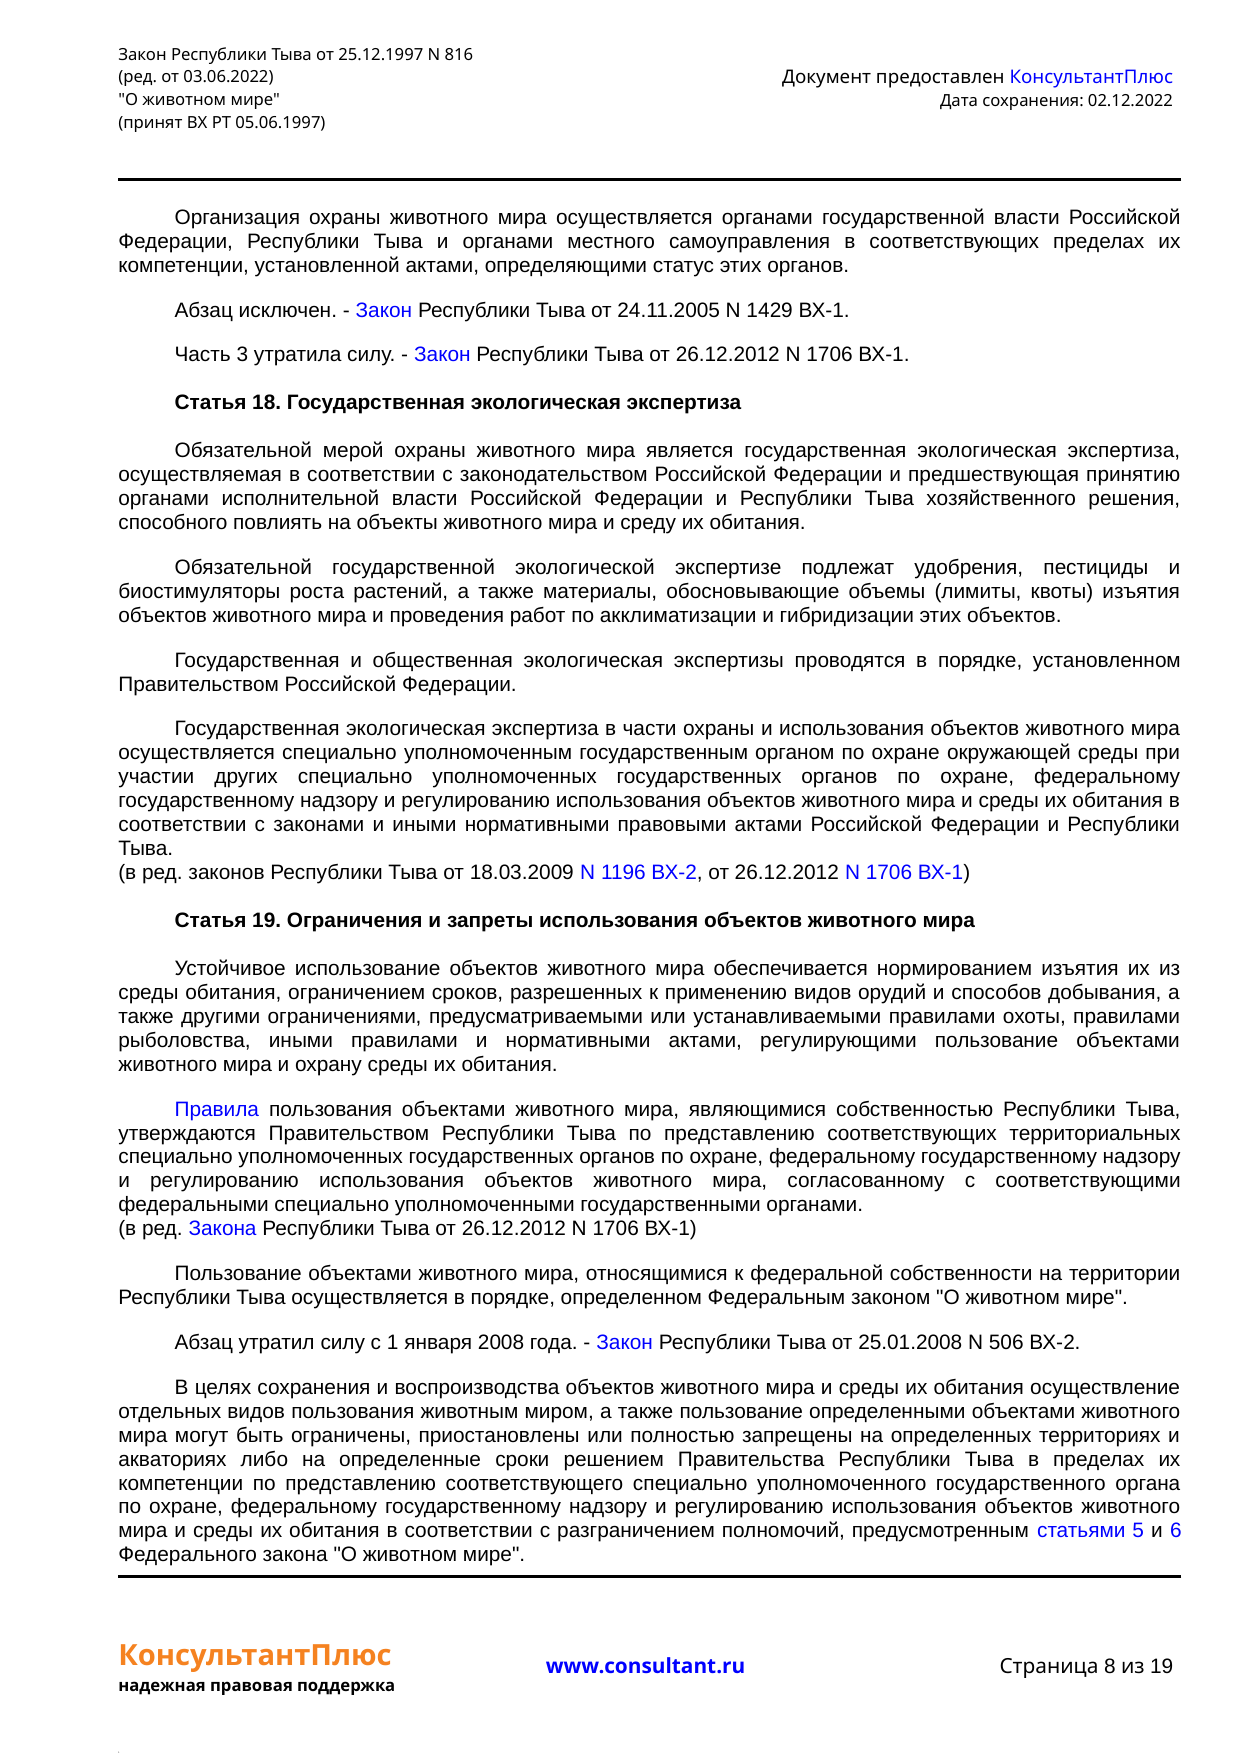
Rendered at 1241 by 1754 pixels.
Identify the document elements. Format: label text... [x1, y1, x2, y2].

text Абзац исключен. - Закон Республики Тыва от 24.11.2005 N 1429 ВХ-1. [118, 297, 1181, 321]
text Государственная и общественная экологическая экспертизы проводятся в порядке, установленном Правительством Российской Федерации. [118, 647, 1181, 695]
text В целях сохранения и воспроизводства объектов животного мира и среды их обитания осуществление отдельных видов пользования животным миром, а также пользование определенными объектами животного мира могут быть ограничены, приостановлены или полностью запрещены на определенных территориях и акваториях либо на определенные сроки решением Правительства Республики Тыва в пределах их компетенции по представлению соответствующего специально уполномоченного государственного органа по охране, федеральному государственному надзору и регулированию использования объектов животного мира и среды их обитания в соответствии с разграничением полномочий, предусмотренным статьями 5 и 6 Федерального закона "О животном мире". [118, 1374, 1181, 1566]
text Организация охраны животного мира осуществляется органами государственной власти Российской Федерации, Республики Тыва и органами местного самоуправления в соответствующих пределах их компетенции, установленной актами, определяющими статус этих органов. [118, 205, 1181, 277]
title Статья 19. Ограничения и запреты использования объектов животного мира [118, 908, 1181, 932]
text Государственная экологическая экспертиза в части охраны и использования объектов животного мира осуществляется специально уполномоченным государственным органом по охране окружающей среды при участии других специально уполномоченных государственных органов по охране, федеральному государственному надзору и регулированию использования объектов животного мира и среды их обитания в соответствии с законами и иными нормативными правовыми актами Российской Федерации и Республики Тыва. [118, 716, 1181, 860]
text Устойчивое использование объектов животного мира обеспечивается нормированием изъятия их из среды обитания, ограничением сроков, разрешенных к применению видов орудий и способов добывания, а также другими ограничениями, предусматриваемыми или устанавливаемыми правилами охоты, правилами рыболовства, иными правилами и нормативными актами, регулирующими пользование объектами животного мира и охрану среды их обитания. [118, 956, 1181, 1076]
text (в ред. Закона Республики Тыва от 26.12.2012 N 1706 ВХ-1) [118, 1216, 1181, 1240]
title Статья 18. Государственная экологическая экспертиза [118, 390, 1181, 414]
text Обязательной мерой охраны животного мира является государственная экологическая экспертиза, осуществляемая в соответствии с законодательством Российской Федерации и предшествующая принятию органами исполнительной власти Российской Федерации и Республики Тыва хозяйственного решения, способного повлиять на объекты животного мира и среду их обитания. [118, 438, 1181, 534]
text Часть 3 утратила силу. - Закон Республики Тыва от 26.12.2012 N 1706 ВХ-1. [118, 342, 1181, 366]
text Пользование объектами животного мира, относящимися к федеральной собственности на территории Республики Тыва осуществляется в порядке, определенном Федеральным законом "О животном мире". [118, 1261, 1181, 1309]
text Обязательной государственной экологической экспертизе подлежат удобрения, пестициды и биостимуляторы роста растений, а также материалы, обосновывающие объемы (лимиты, квоты) изъятия объектов животного мира и проведения работ по акклиматизации и гибридизации этих объектов. [118, 555, 1181, 627]
text (в ред. законов Республики Тыва от 18.03.2009 N 1196 ВХ-2, от 26.12.2012 N 1706 ВХ-1) [118, 860, 1181, 884]
text Правила пользования объектами животного мира, являющимися собственностью Республики Тыва, утверждаются Правительством Республики Тыва по представлению соответствующих территориальных специально уполномоченных государственных органов по охране, федеральному государственному надзору и регулированию использования объектов животного мира, согласованному с соответствующими федеральными специально уполномоченными государственными органами. [118, 1096, 1181, 1216]
text Абзац утратил силу с 1 января 2008 года. - Закон Республики Тыва от 25.01.2008 N 506 ВХ-2. [118, 1330, 1181, 1354]
